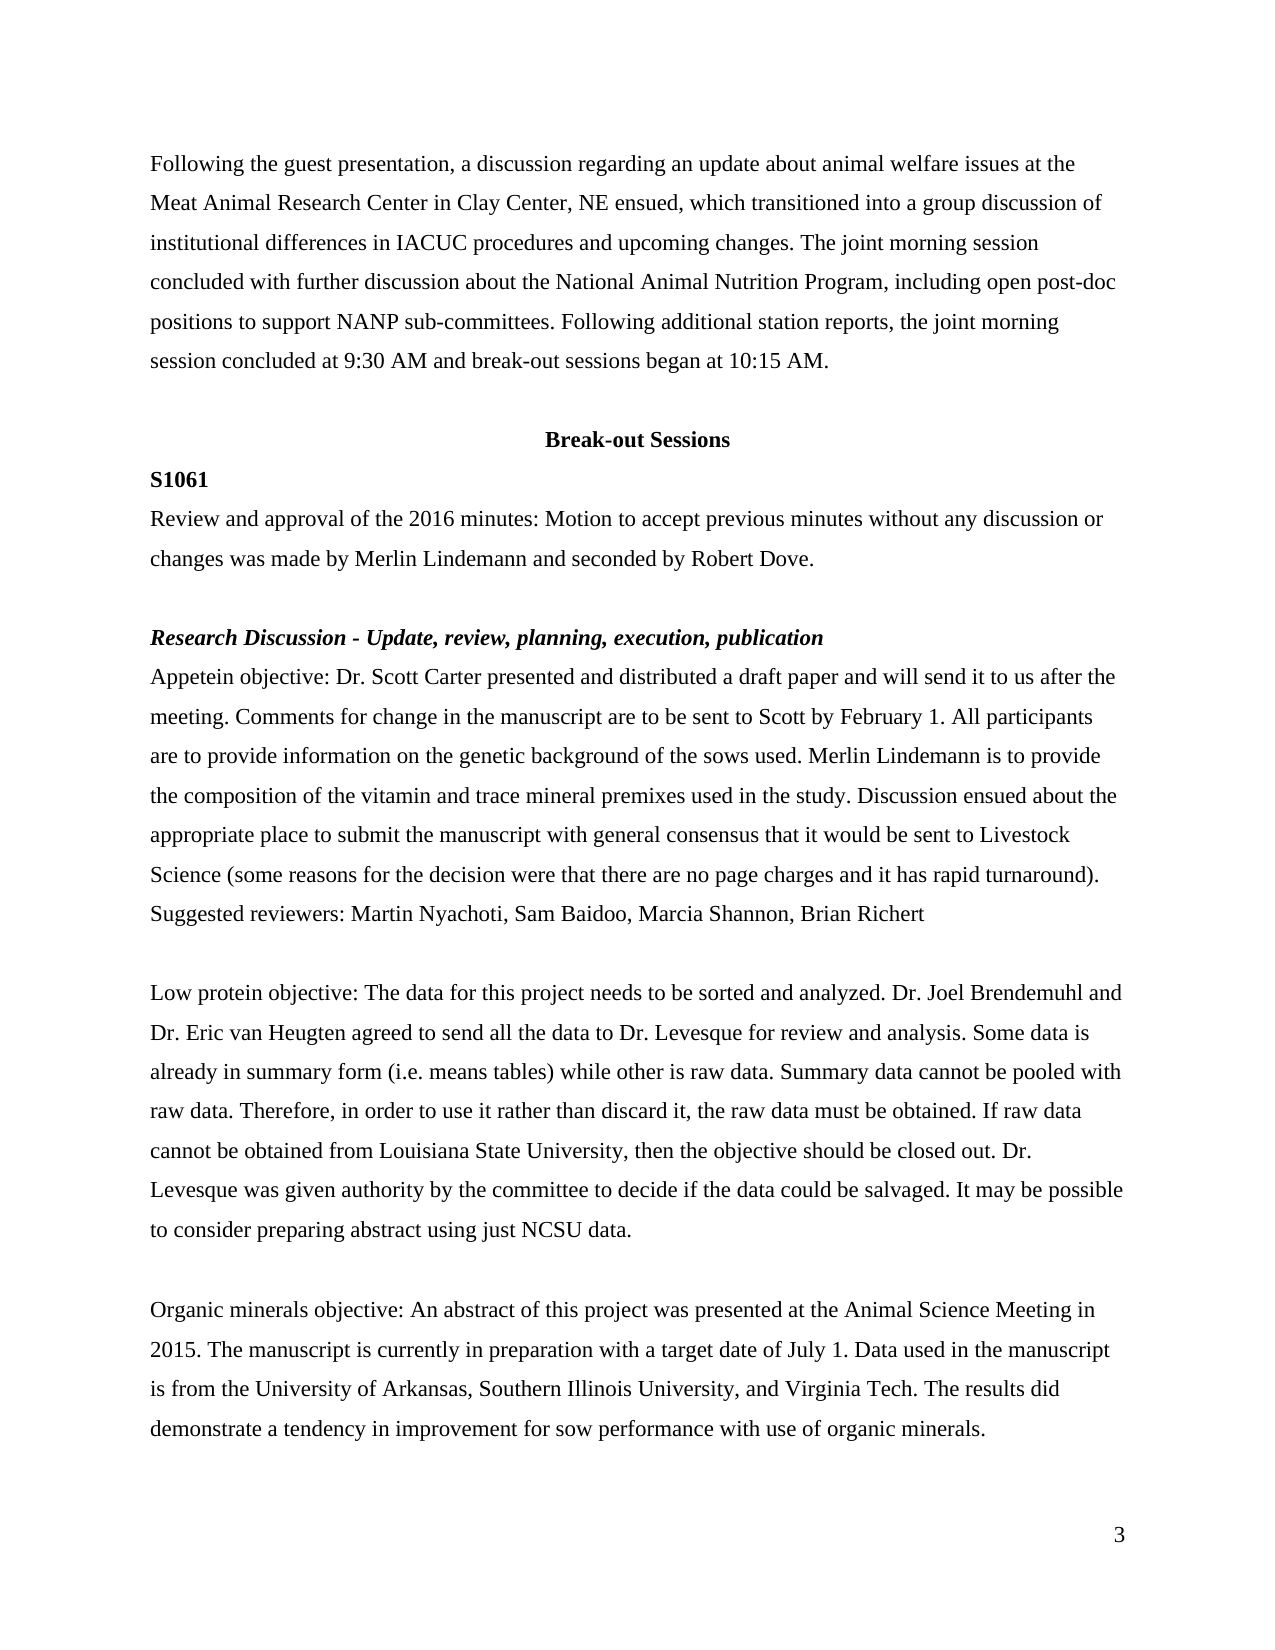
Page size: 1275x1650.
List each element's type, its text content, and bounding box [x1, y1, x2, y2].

text Low protein objective: The data for this project needs to be sorted and analyzed. Dr. Joel Brendemuhl and Dr. Eric van Heugten agreed to send all the data to Dr. Levesque for review and analysis. Some data is already in summary form (i.e. means tables) while other is raw data. Summary data cannot be pooled with raw data. Therefore, in order to use it rather than discard it, the raw data must be obtained. If raw data cannot be obtained from Louisiana State University, then the objective should be closed out. Dr. Levesque was given authority by the committee to decide if the data could be salvaged. It may be possible to consider preparing abstract using just NCSU data. [150, 979, 1125, 1242]
text Research Discussion - Update, review, planning, execution, publication [150, 624, 1125, 650]
text Break-out Sessions [150, 426, 1125, 453]
text S1061 [150, 466, 1125, 492]
text Review and approval of the 2016 minutes: Motion to accept previous minutes without any discussion or changes was made by Merlin Lindemann and seconded by Robert Dove. [150, 505, 1125, 571]
text Appetein objective: Dr. Scott Carter presented and distributed a draft paper and will send it to us after the meeting. Comments for change in the manuscript are to be sent to Scott by February 1. All participants are to provide information on the genetic background of the sows used. Merlin Lindemann is to provide the composition of the vitamin and trace mineral premixes used in the study. Discussion ensued about the appropriate place to submit the manuscript with general consensus that it would be sent to Livestock Science (some reasons for the decision were that there are no page charges and it has rapid turnaround). Suggested reviewers: Martin Nyachoti, Sam Baidoo, Marcia Shannon, Brian Richert [150, 663, 1125, 926]
text Organic minerals objective: An abstract of this project was presented at the Animal Science Meeting in 2015. The manuscript is currently in preparation with a target date of July 1. Data used in the manuscript is from the University of Arkansas, Southern Illinois University, and Virginia Tech. The results did demonstrate a tendency in improvement for sow performance with use of organic minerals. [150, 1297, 1125, 1441]
text Following the guest presentation, a discussion regarding an update about animal welfare issues at the Meat Animal Research Center in Clay Center, NE ensued, which transitioned into a group discussion of institutional differences in IACUC procedures and upcoming changes. The joint morning session concluded with further discussion about the National Animal Nutrition Program, including open post-doc positions to support NANP sub-committees. Following additional station reports, the joint morning session concluded at 9:30 AM and break-out sessions began at 10:15 AM. [150, 150, 1125, 374]
